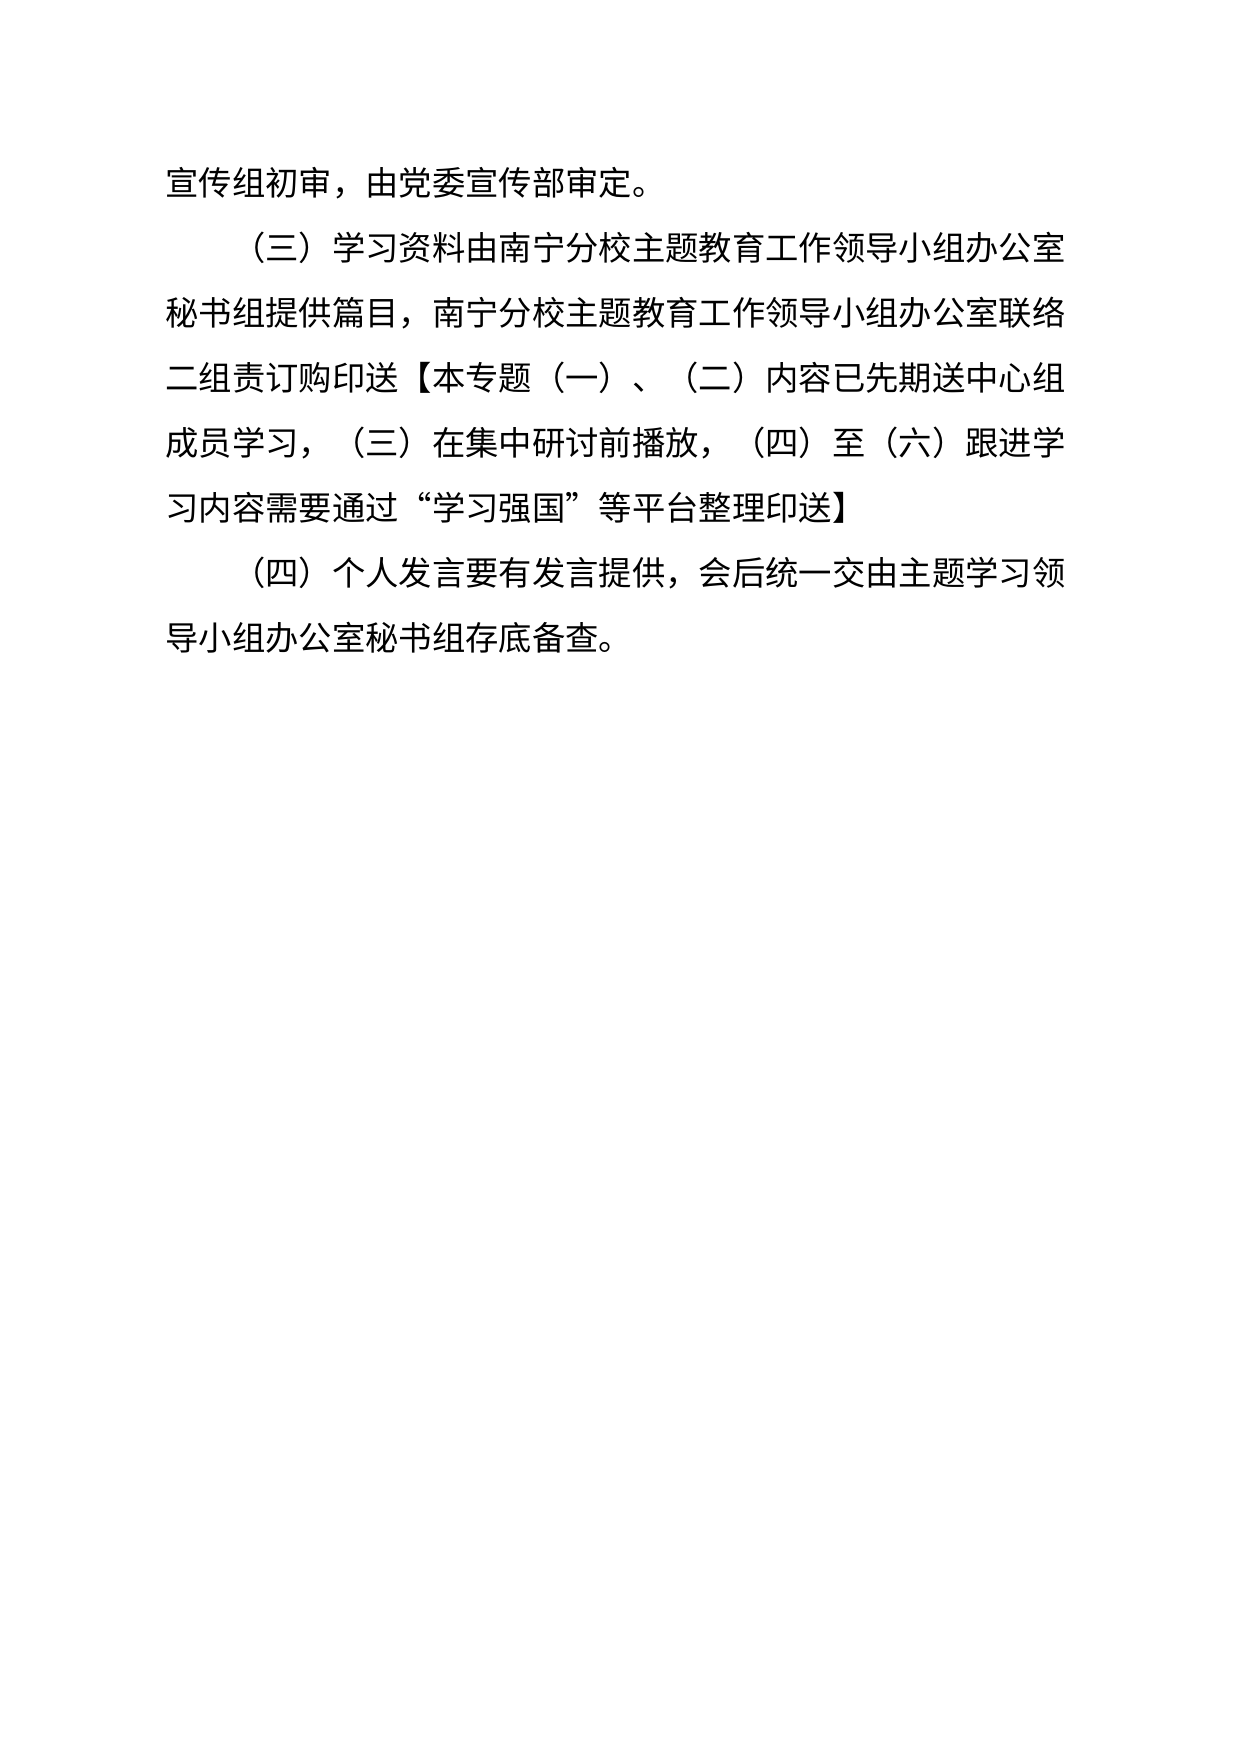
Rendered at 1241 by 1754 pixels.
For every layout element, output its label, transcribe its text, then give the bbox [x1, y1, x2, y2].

text （四）个人发言要有发言提供，会后统一交由主题学习领导小组办公室秘书组存底备查。 [165, 539, 1075, 669]
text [165, 149, 1075, 214]
text （三）学习资料由南宁分校主题教育工作领导小组办公室秘书组提供篇目，南宁分校主题教育工作领导小组办公室联络二组责订购印送【本专题（一）、（二）内容已先期送中心组成员学习，（三）在集中研讨前播放，（四）至（六）跟进学习内容需要通过“学习强国”等平台整理印送】 [165, 214, 1075, 539]
